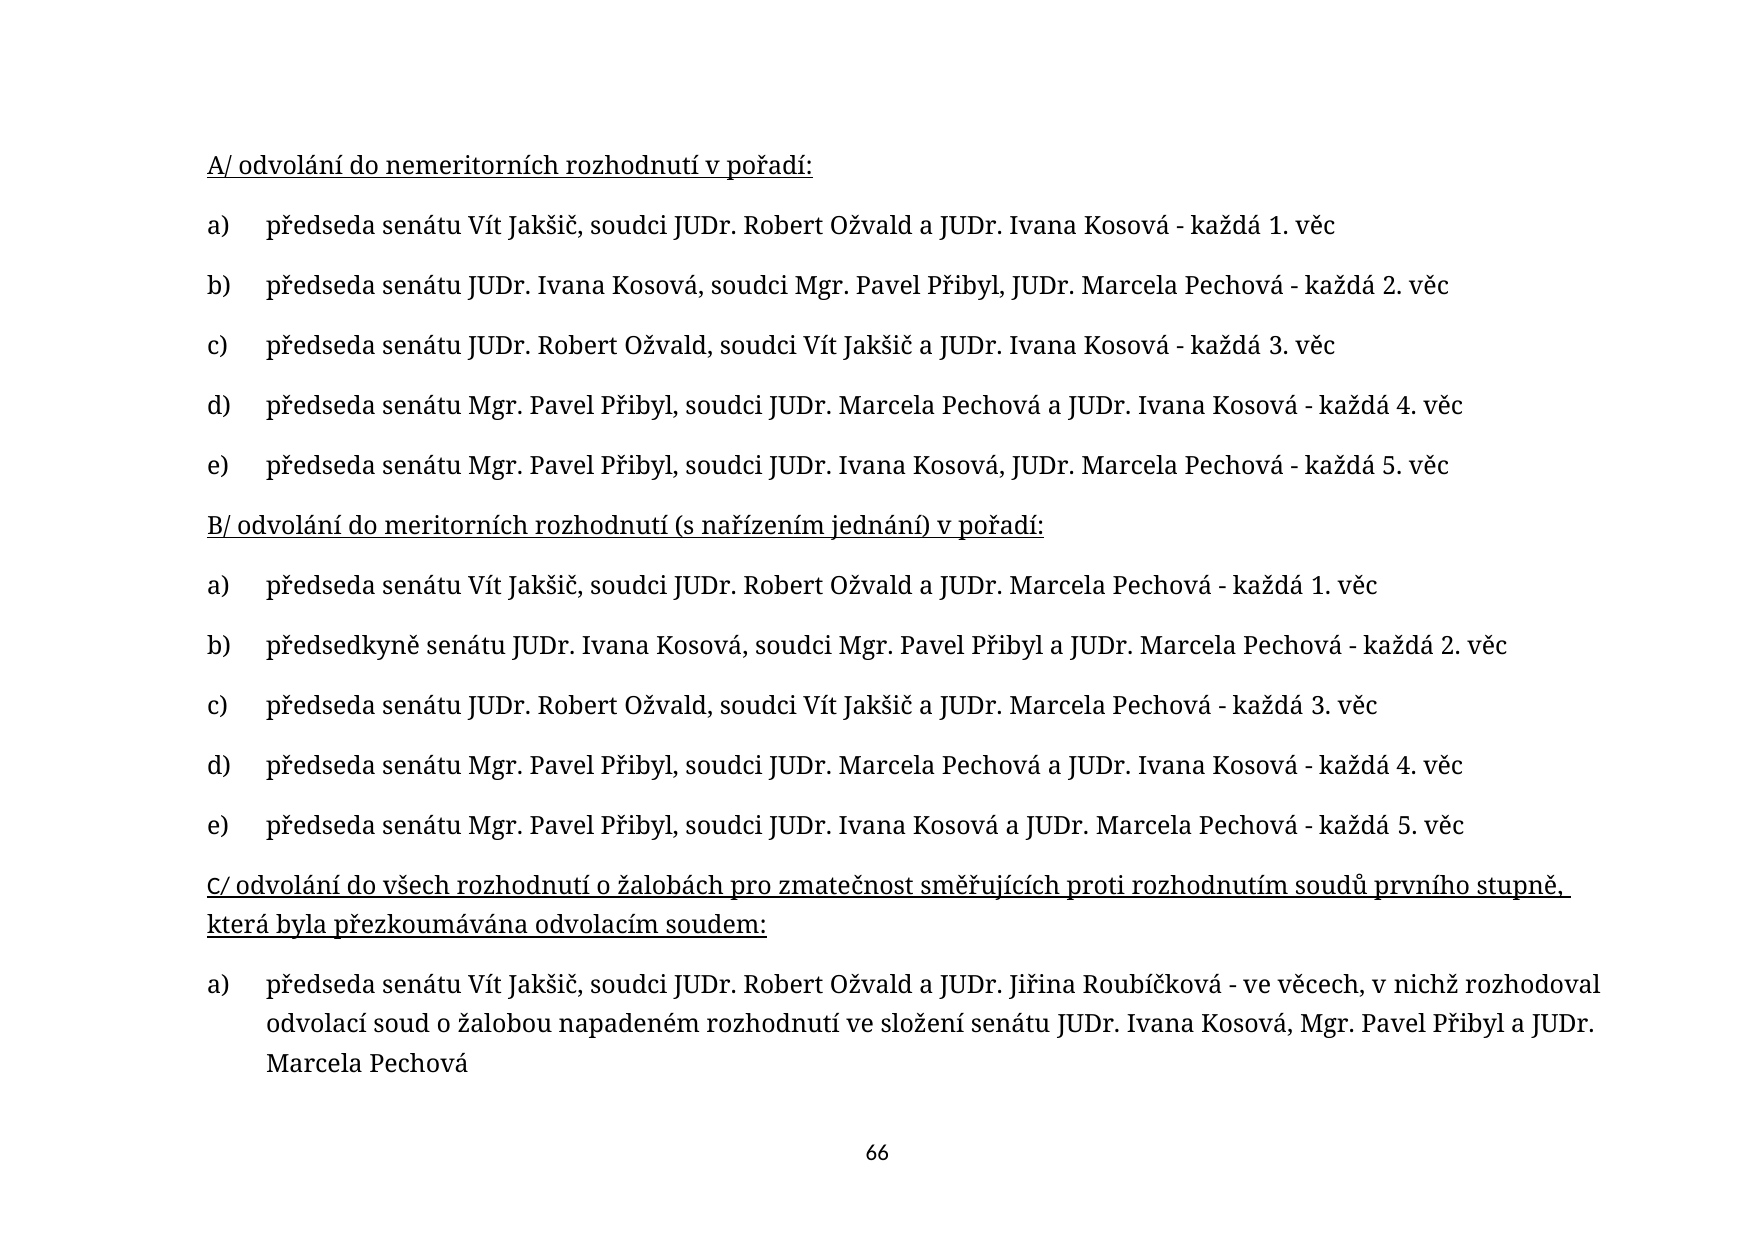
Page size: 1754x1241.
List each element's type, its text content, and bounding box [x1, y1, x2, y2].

list předseda senátu Mgr. Pavel Přibyl, soudci JUDr. Ivana Kosová, JUDr. Marcela Pechová - každá 5. věc [207, 448, 1606, 482]
list předseda senátu JUDr. Robert Ožvald, soudci Vít Jakšič a JUDr. Marcela Pechová - každá 3. věc [207, 688, 1606, 722]
text C/ odvolání do všech rozhodnutí o žalobách pro zmatečnost směřujících proti rozhodnutím soudů prvního stupně, která byla přezkoumávána odvolacím soudem: [207, 868, 1606, 941]
list předsedkyně senátu JUDr. Ivana Kosová, soudci Mgr. Pavel Přibyl a JUDr. Marcela Pechová - každá 2. věc [207, 628, 1606, 662]
list předseda senátu Mgr. Pavel Přibyl, soudci JUDr. Ivana Kosová a JUDr. Marcela Pechová - každá 5. věc [207, 808, 1606, 842]
list předseda senátu JUDr. Ivana Kosová, soudci Mgr. Pavel Přibyl, JUDr. Marcela Pechová - každá 2. věc [207, 268, 1606, 302]
text a) předseda senátu Vít Jakšič, soudci JUDr. Robert Ožvald a JUDr. Jiřina Roubíčková - ve věcech, v nichž rozhodoval odvolací soud o žalobou napadeném rozhodnutí ve složení senátu JUDr. Ivana Kosová, Mgr. Pavel Přibyl a JUDr. Marcela Pechová [207, 967, 1606, 1079]
list předseda senátu Mgr. Pavel Přibyl, soudci JUDr. Marcela Pechová a JUDr. Ivana Kosová - každá 4. věc [207, 748, 1606, 782]
text B/ odvolání do meritorních rozhodnutí (s nařízením jednání) v pořadí: [207, 508, 1606, 542]
list předseda senátu Mgr. Pavel Přibyl, soudci JUDr. Marcela Pechová a JUDr. Ivana Kosová - každá 4. věc [207, 388, 1606, 422]
list předseda senátu Vít Jakšič, soudci JUDr. Robert Ožvald a JUDr. Ivana Kosová - každá 1. věc [207, 208, 1606, 242]
list předseda senátu Vít Jakšič, soudci JUDr. Robert Ožvald a JUDr. Marcela Pechová - každá 1. věc [207, 568, 1606, 602]
list předseda senátu JUDr. Robert Ožvald, soudci Vít Jakšič a JUDr. Ivana Kosová - každá 3. věc [207, 328, 1606, 362]
text A/ odvolání do nemeritorních rozhodnutí v pořadí: [207, 148, 1606, 182]
